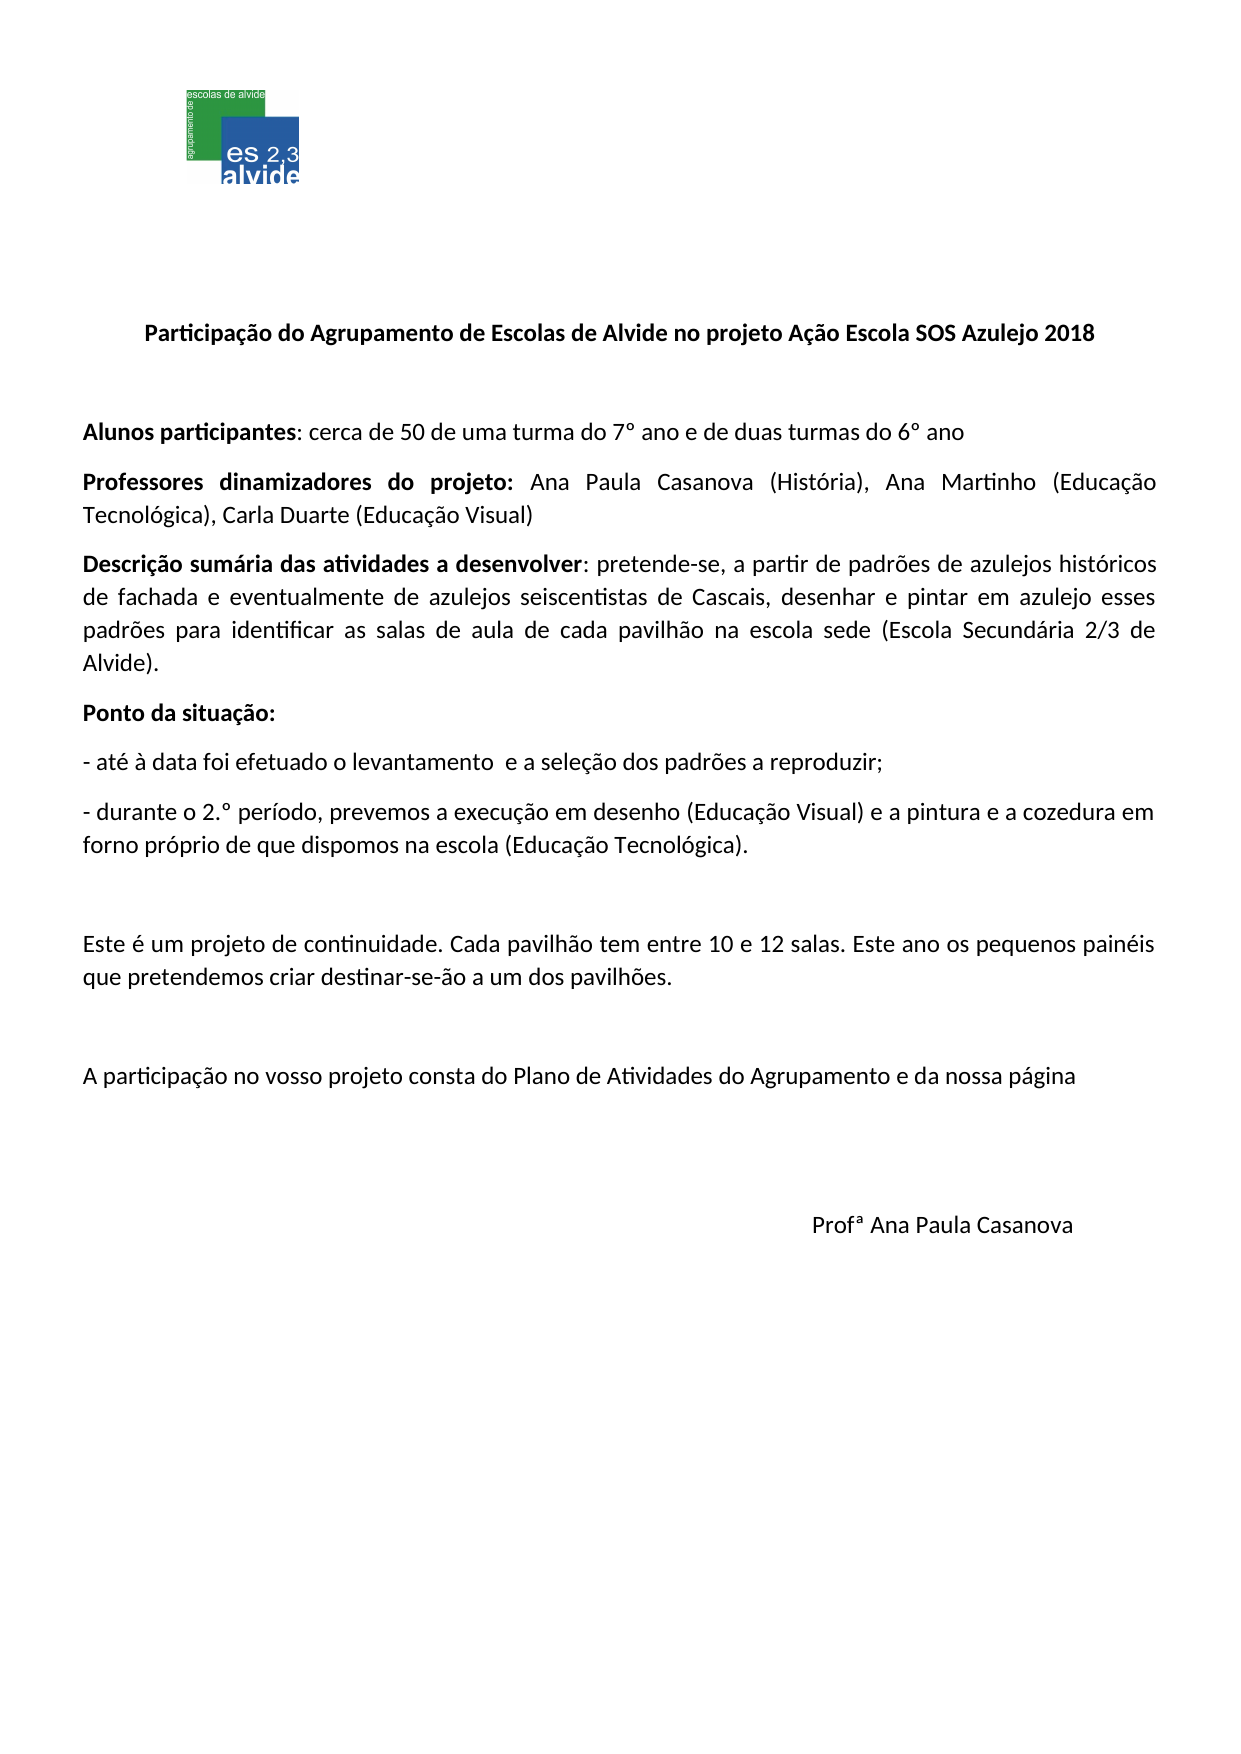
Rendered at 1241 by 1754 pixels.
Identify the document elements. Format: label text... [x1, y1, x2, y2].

text - até à data foi efetuado o levantamento e a seleção dos padrões a reproduzir; [83, 746, 1157, 777]
text Professores dinamizadores do projeto: Ana Paula Casanova (História), Ana Martinho (Educação Tecnológica), Carla Duarte (Educação Visual) [83, 466, 1157, 529]
text Participação do Agrupamento de Escolas de Alvide no projeto Ação Escola SOS Azulejo 2018 [83, 317, 1157, 348]
text Este é um projeto de continuidade. Cada pavilhão tem entre 10 e 12 salas. Este ano os pequenos painéis que pretendemos criar destinar-se-ão a um dos pavilhões. [83, 928, 1157, 991]
text - durante o 2.º período, prevemos a execução em desenho (Educação Visual) e a pintura e a cozedura em forno próprio de que dispomos na escola (Educação Tecnológica). [83, 796, 1157, 859]
text Alunos participantes: cerca de 50 de uma turma do 7º ano e de duas turmas do 6º ano [83, 416, 1157, 447]
text Ponto da situação: [83, 697, 1157, 727]
text Descrição sumária das atividades a desenvolver: pretende-se, a partir de padrões de azulejos históricos de fachada e eventualmente de azulejos seiscentistas de Cascais, desenhar e pintar em azulejo esses padrões para identificar as salas de aula de cada pavilhão na escola sede (Escola Secundária 2/3 de Alvide). [83, 548, 1157, 678]
text A participação no vosso projeto consta do Plano de Atividades do Agrupamento e da nossa página [83, 1060, 1157, 1091]
text Profª Ana Paula Casanova [83, 1209, 1157, 1239]
